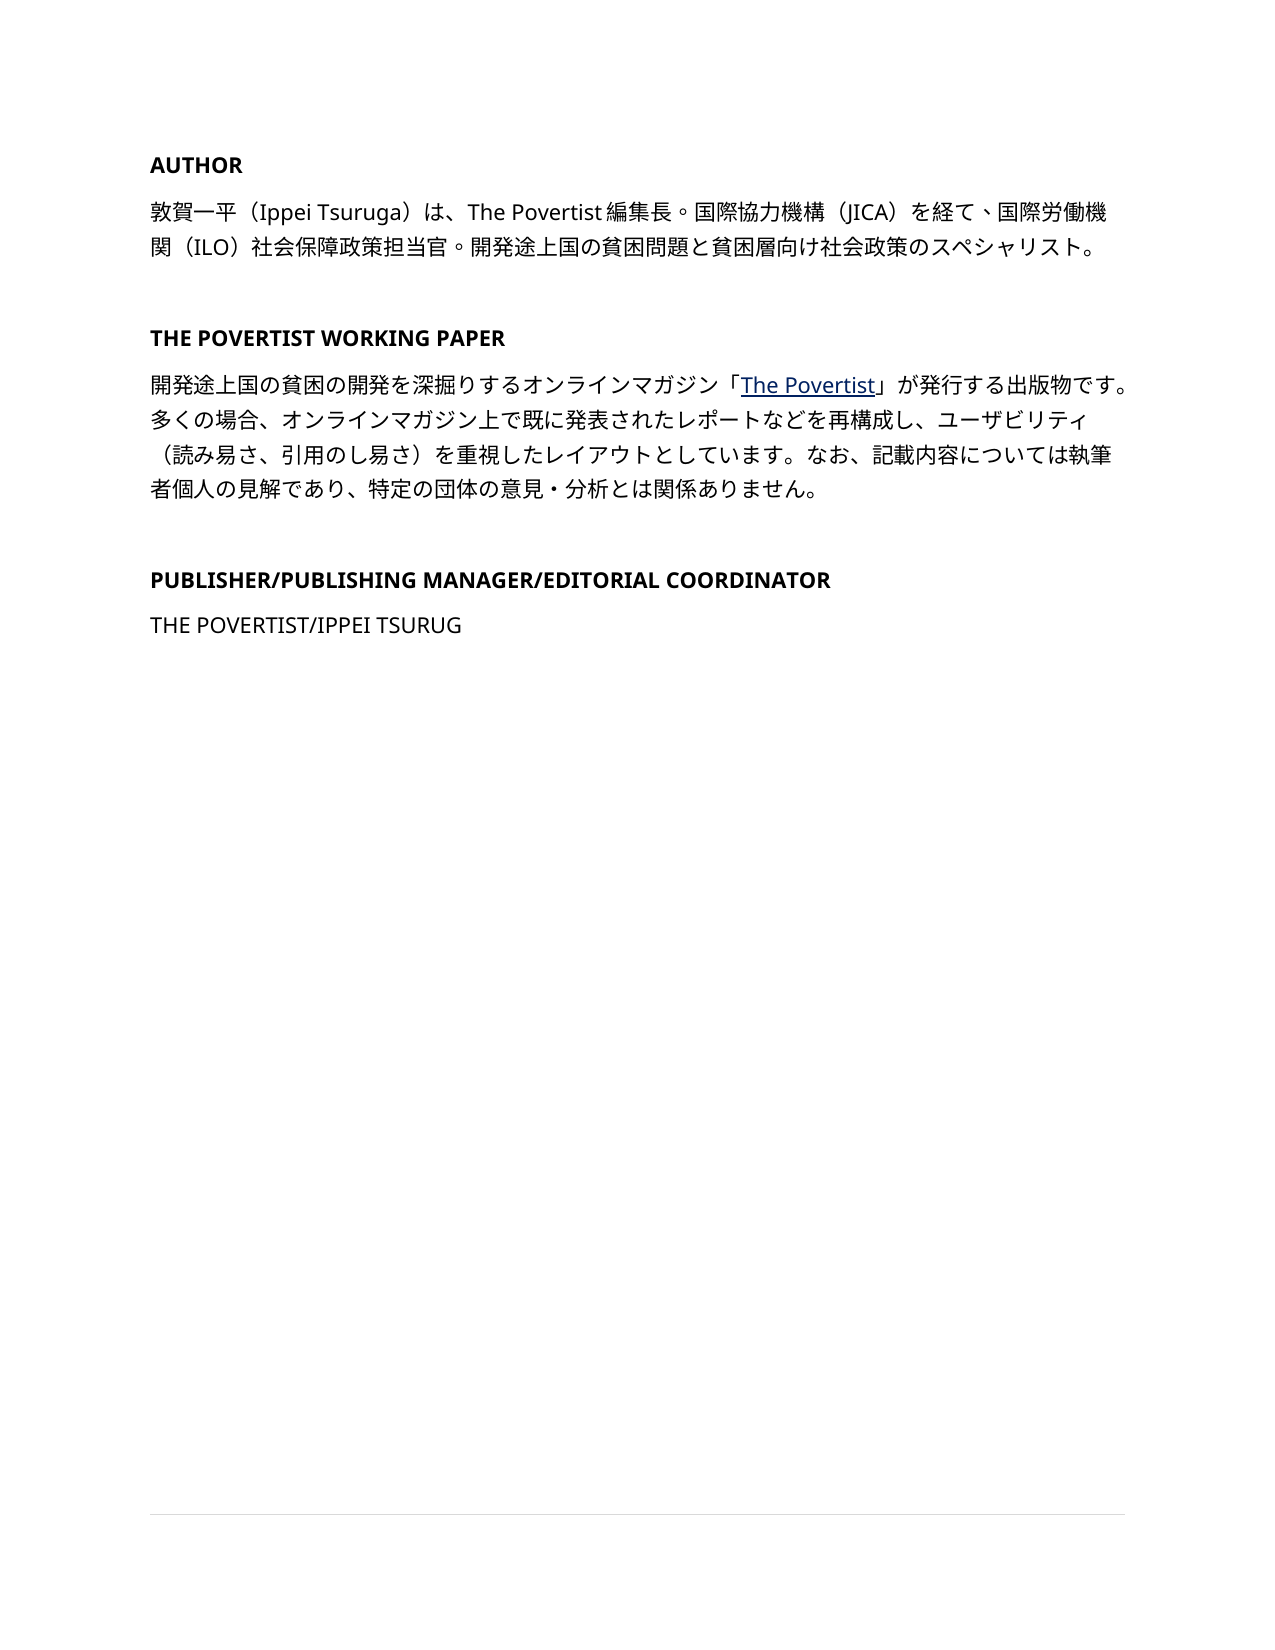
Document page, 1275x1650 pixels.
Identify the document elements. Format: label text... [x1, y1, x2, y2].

text PUBLISHER/PUBLISHING MANAGER/EDITORIAL COORDINATOR [150, 565, 1125, 595]
text THE POVERTIST/IPPEI TSURUG [150, 610, 1125, 640]
text THE POVERTIST WORKING PAPER [150, 323, 1125, 352]
text AUTHOR [150, 150, 1125, 180]
text 敦賀一平（Ippei Tsuruga）は、The Povertist編集長。国際協力機構（JICA）を経て、国際労働機関（ILO）社会保障政策担当官。開発途上国の貧困問題と貧困層向け社会政策のスペシャリスト。 [150, 195, 1125, 262]
text 開発途上国の貧困の開発を深掘りするオンラインマガジン「The Povertist」が発行する出版物です。多くの場合、オンラインマガジン上で既に発表されたレポートなどを再構成し、ユーザビリティ（読み易さ、引用のし易さ）を重視したレイアウトとしています。なお、記載内容については執筆者個人の見解であり、特定の団体の意見・分析とは関係ありません。 [150, 368, 1125, 504]
